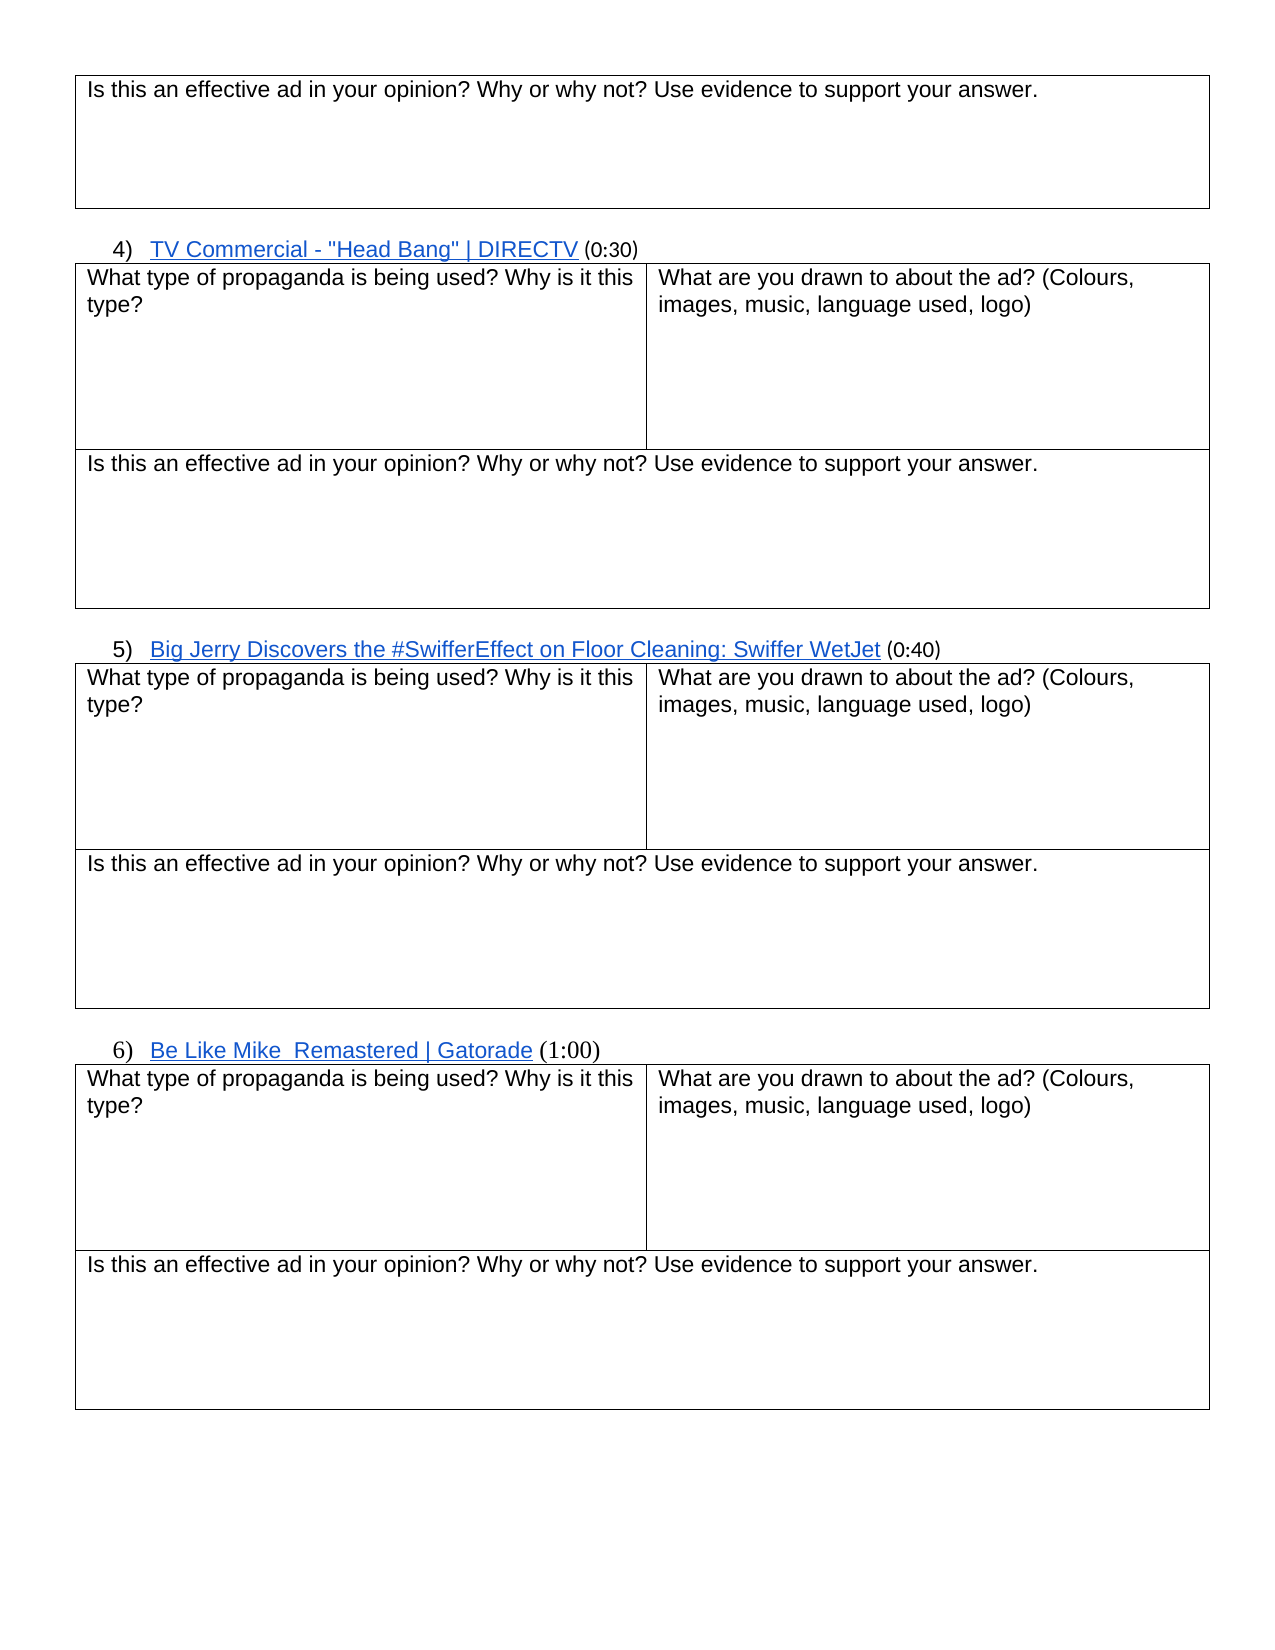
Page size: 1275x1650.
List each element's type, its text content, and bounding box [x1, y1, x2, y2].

table_cell Is this an effective ad in your opinion? Why or why not? Use evidence to support your answer. [76, 76, 1209, 208]
table_header What are you drawn to about the ad? (Colours, images, music, language used, logo) [647, 1065, 1209, 1250]
list Big Jerry Discovers the #SwifferEffect on Floor Cleaning: Swiffer WetJet (0:40) [112, 635, 1200, 663]
list TV Commercial - "Head Bang" | DIRECTV (0:30) [112, 235, 1200, 263]
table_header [647, 264, 1209, 449]
table_header What type of propaganda is being used? Why is it this type? [76, 1065, 646, 1250]
list Be Like Mike Remastered | Gatorade (1:00) [112, 1035, 1200, 1064]
table_cell Is this an effective ad in your opinion? Why or why not? Use evidence to support your answer. [76, 450, 1209, 608]
table_header What are you drawn to about the ad? (Colours, images, music, language used, logo) [647, 664, 1209, 849]
table_cell Is this an effective ad in your opinion? Why or why not? Use evidence to support your answer. [76, 850, 1209, 1008]
table_cell Is this an effective ad in your opinion? Why or why not? Use evidence to support your answer. [76, 1251, 1209, 1409]
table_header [76, 264, 646, 449]
table_header What type of propaganda is being used? Why is it this type? [76, 664, 646, 849]
